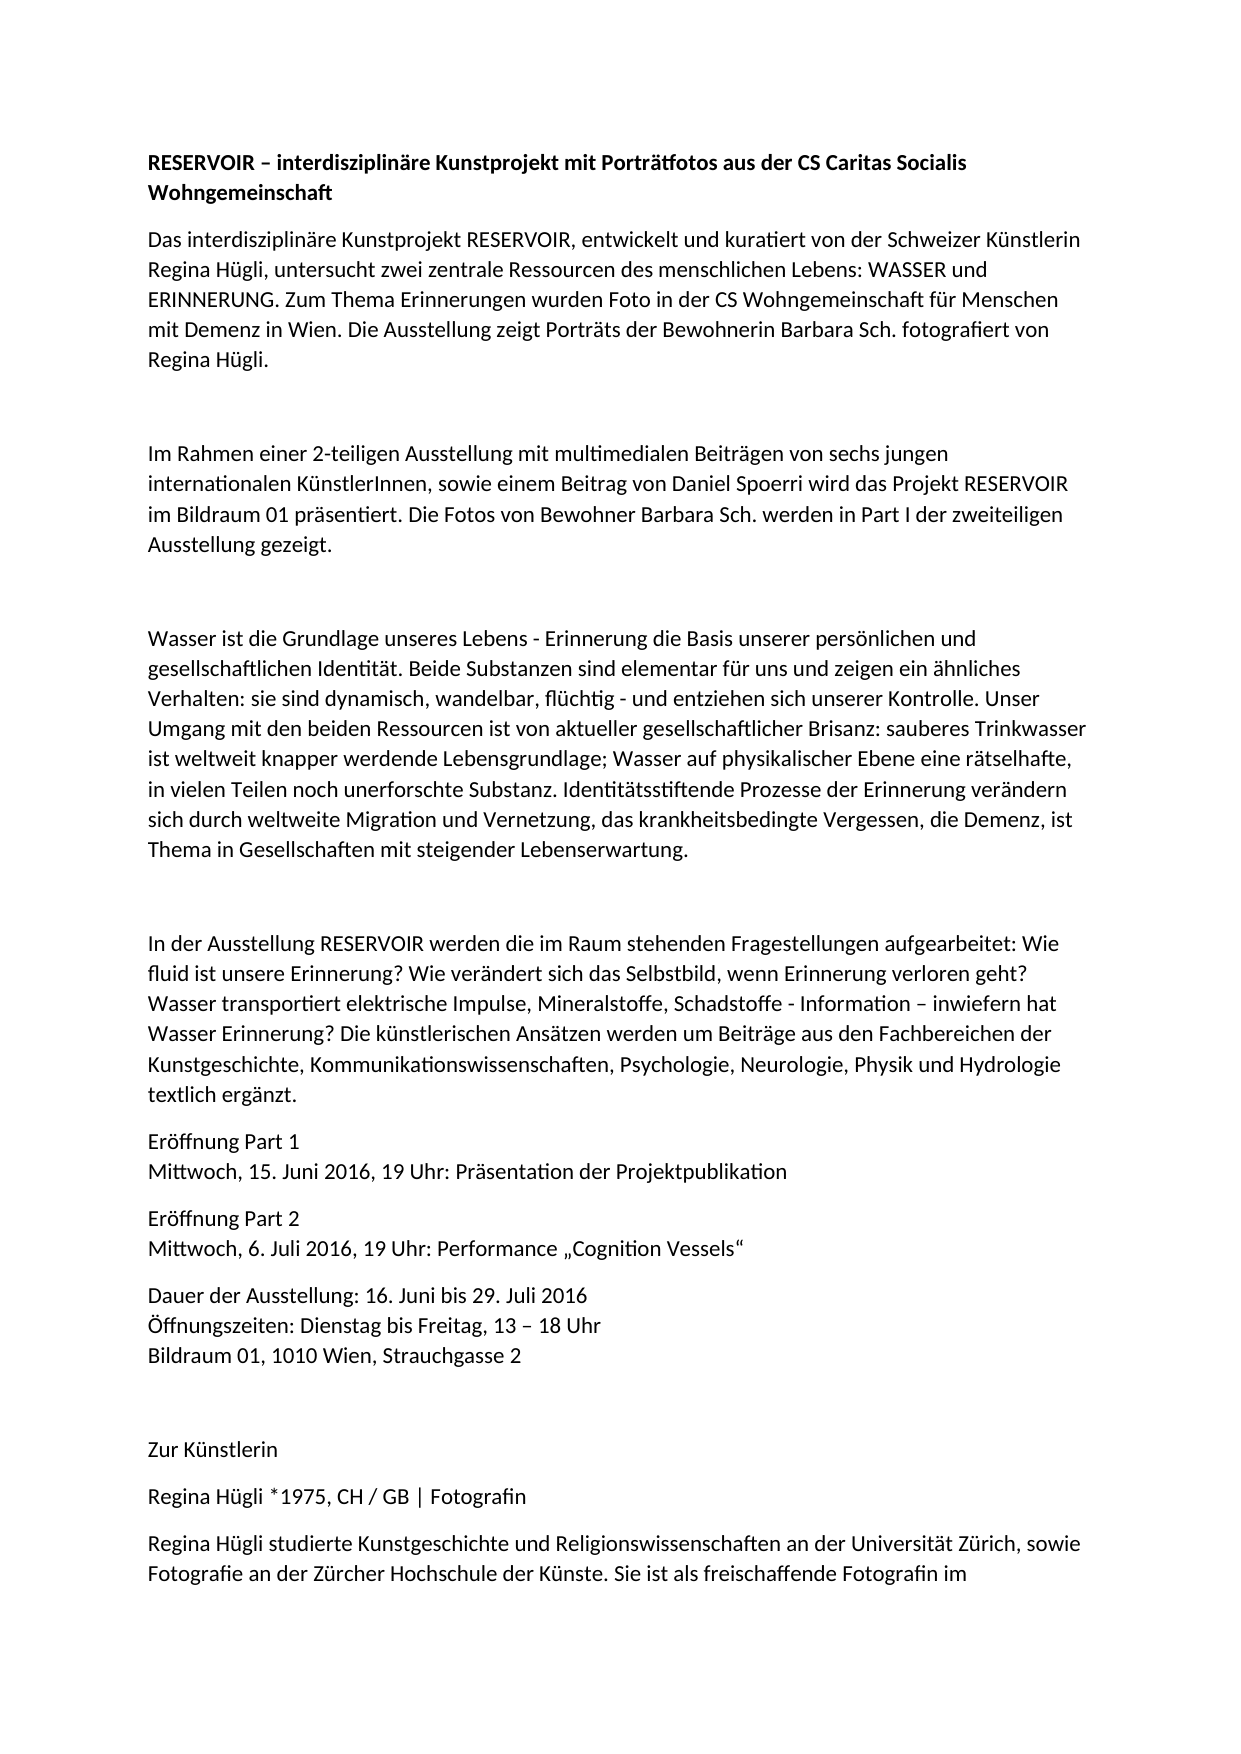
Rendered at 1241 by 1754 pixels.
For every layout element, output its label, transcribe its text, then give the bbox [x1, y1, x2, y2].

text Im Rahmen einer 2-teiligen Ausstellung mit multimedialen Beiträgen von sechs jungen internationalen KünstlerInnen, sowie einem Beitrag von Daniel Spoerri wird das Projekt RESERVOIR im Bildraum 01 präsentiert. Die Fotos von Bewohner Barbara Sch. werden in Part I der zweiteiligen Ausstellung gezeigt. [148, 439, 1093, 558]
text Eröffnung Part 2 Mittwoch, 6. Juli 2016, 19 Uhr: Performance „Cognition Vessels“ [148, 1204, 1093, 1262]
text Wasser ist die Grundlage unseres Lebens - Erinnerung die Basis unserer persönlichen und gesellschaftlichen Identität. Beide Substanzen sind elementar für uns und zeigen ein ähnliches Verhalten: sie sind dynamisch, wandelbar, flüchtig - und entziehen sich unserer Kontrolle. Unser Umgang mit den beiden Ressourcen ist von aktueller gesellschaftlicher Brisanz: sauberes Trinkwasser ist weltweit knapper werdende Lebensgrundlage; Wasser auf physikalischer Ebene eine rätselhafte, in vielen Teilen noch unerforschte Substanz. Identitätsstiftende Prozesse der Erinnerung verändern sich durch weltweite Migration und Vernetzung, das krankheitsbedingte Vergessen, die Demenz, ist Thema in Gesellschaften mit steigender Lebenserwartung. [148, 624, 1093, 863]
text Eröffnung Part 1 Mittwoch, 15. Juni 2016, 19 Uhr: Präsentation der Projektpublikation [148, 1127, 1093, 1185]
text Dauer der Ausstellung: 16. Juni bis 29. Juli 2016 Öffnungszeiten: Dienstag bis Freitag, 13 – 18 Uhr Bildraum 01, 1010 Wien, Strauchgasse 2 [148, 1281, 1093, 1369]
text In der Ausstellung RESERVOIR werden die im Raum stehenden Fragestellungen aufgearbeitet: Wie fluid ist unsere Erinnerung? Wie verändert sich das Selbstbild, wenn Erinnerung verloren geht? Wasser transportiert elektrische Impulse, Mineralstoffe, Schadstoffe - Information – inwiefern hat Wasser Erinnerung? Die künstlerischen Ansätzen werden um Beiträge aus den Fachbereichen der Kunstgeschichte, Kommunikationswissenschaften, Psychologie, Neurologie, Physik und Hydrologie textlich ergänzt. [148, 929, 1093, 1108]
text RESERVOIR – interdisziplinäre Kunstprojekt mit Porträtfotos aus der CS Caritas Socialis Wohngemeinschaft [148, 148, 1093, 206]
text Das interdisziplinäre Kunstprojekt RESERVOIR, entwickelt und kuratiert von der Schweizer Künstlerin Regina Hügli, untersucht zwei zentrale Ressourcen des menschlichen Lebens: WASSER und ERINNERUNG. Zum Thema Erinnerungen wurden Foto in der CS Wohngemeinschaft für Menschen mit Demenz in Wien. Die Ausstellung zeigt Porträts der Bewohnerin Barbara Sch. fotografiert von Regina Hügli. [148, 225, 1093, 373]
text Regina Hügli *1975, CH / GB | Fotografin [148, 1482, 1093, 1510]
text Zur Künstlerin [148, 1435, 1093, 1463]
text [148, 1529, 1093, 1587]
